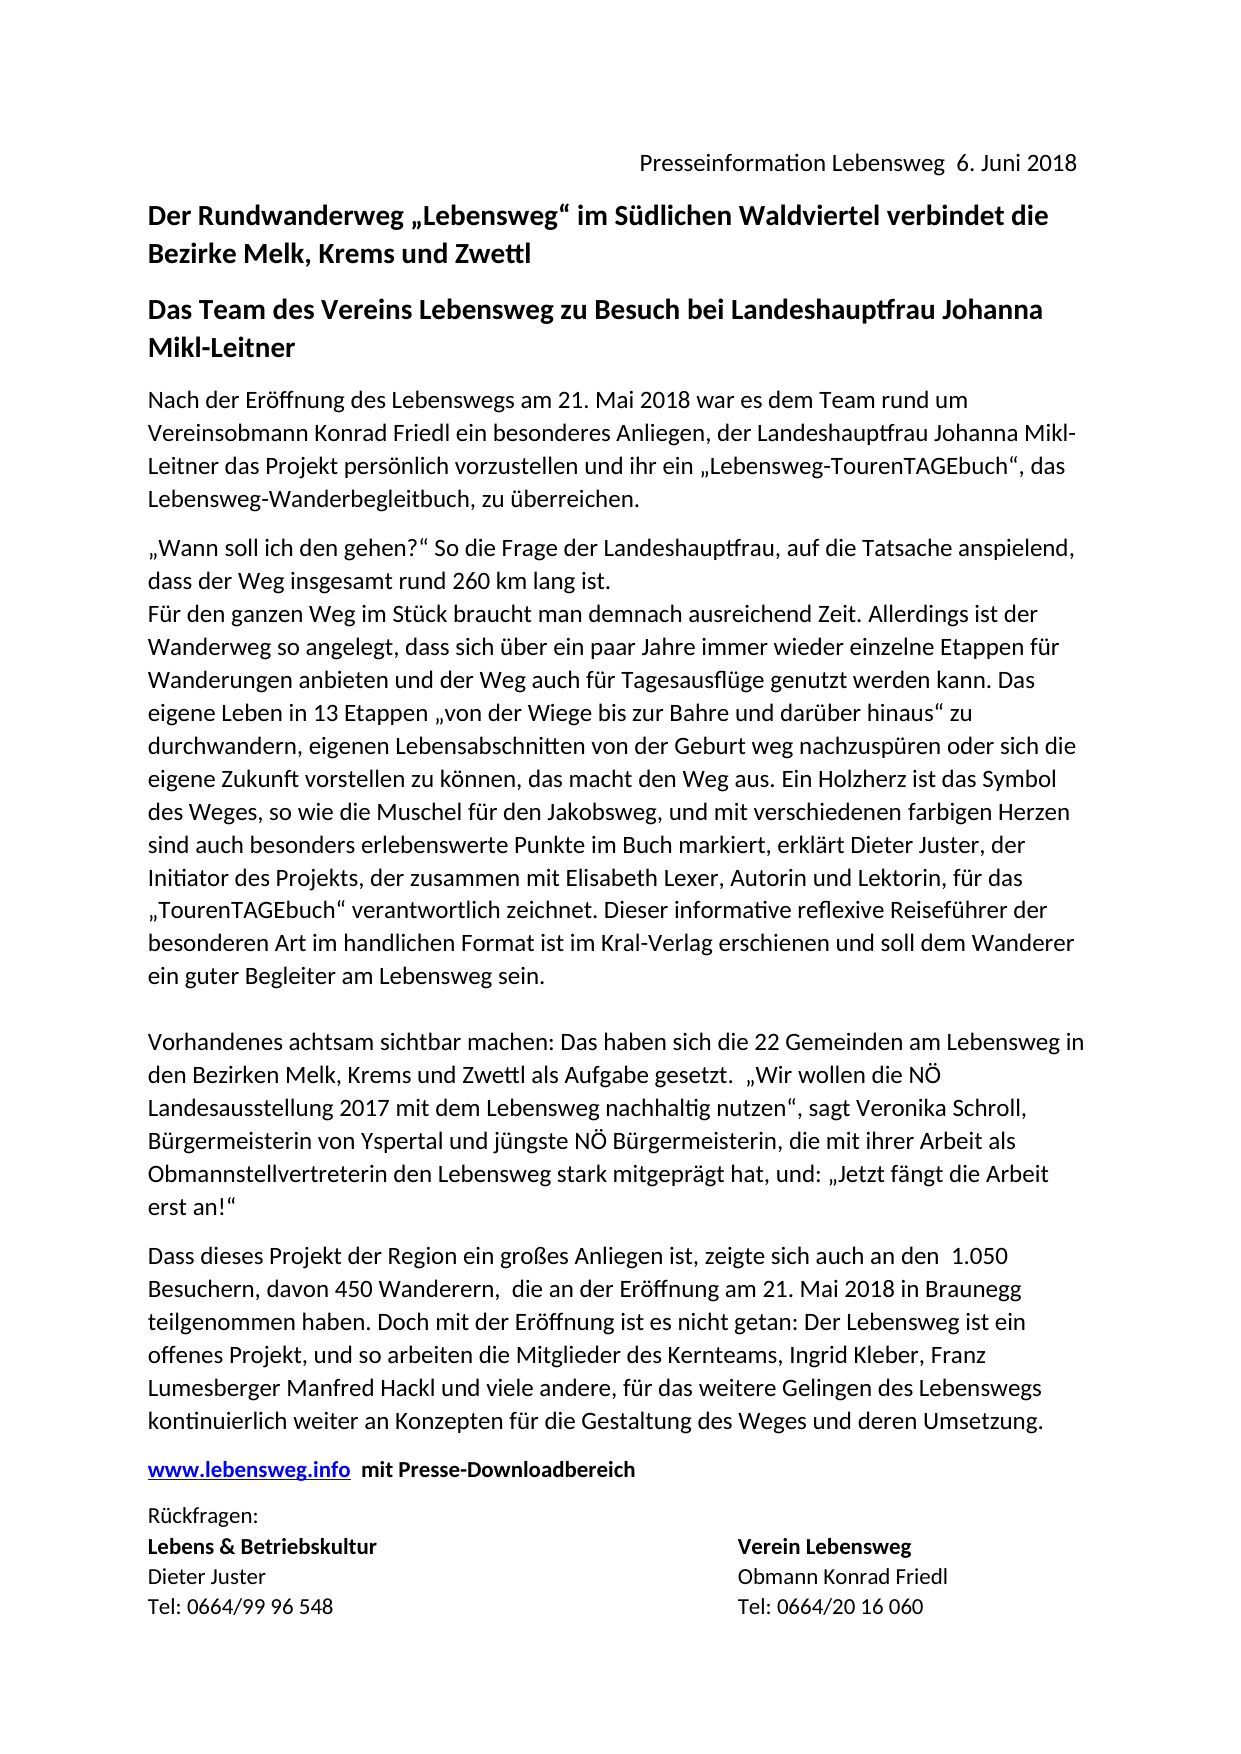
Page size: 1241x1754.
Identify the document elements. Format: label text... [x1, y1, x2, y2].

text Presseinformation Lebensweg 6. Juni 2018 [148, 148, 1093, 178]
text www.lebensweg.info mit Presse-Downloadbereich [148, 1455, 1093, 1483]
text Das Team des Vereins Lebensweg zu Besuch bei Landeshauptfrau Johanna Mikl-Leitner [148, 291, 1093, 365]
text Dass dieses Projekt der Region ein großes Anliegen ist, zeigte sich auch an den 1.050 Besuchern, davon 450 Wanderern, die an der Eröffnung am 21. Mai 2018 in Braunegg teilgenommen haben. Doch mit der Eröffnung ist es nicht getan: Der Lebensweg ist ein offenes Projekt, und so arbeiten die Mitglieder des Kernteams, Ingrid Kleber, Franz Lumesberger Manfred Hackl und viele andere, für das weitere Gelingen des Lebenswegs kontinuierlich weiter an Konzepten für die Gestaltung des Weges und deren Umsetzung. [148, 1241, 1093, 1436]
text Nach der Eröffnung des Lebenswegs am 21. Mai 2018 war es dem Team rund um Vereinsobmann Konrad Friedl ein besonderes Anliegen, der Landeshauptfrau Johanna Mikl-Leitner das Projekt persönlich vorzustellen und ihr ein „Lebensweg-TourenTAGEbuch“, das Lebensweg-Wanderbegleitbuch, zu überreichen. [148, 384, 1093, 513]
text Rückfragen: Lebens & Betriebskultur Verein Lebensweg Dieter Juster Obmann Konrad Friedl Tel: 0664/99 96 548 Tel: 0664/20 16 060 [148, 1502, 1093, 1620]
text „Wann soll ich den gehen?“ So die Frage der Landeshauptfrau, auf die Tatsache anspielend, dass der Weg insgesamt rund 260 km lang ist. Für den ganzen Weg im Stück braucht man demnach ausreichend Zeit. Allerdings ist der Wanderweg so angelegt, dass sich über ein paar Jahre immer wieder einzelne Etappen für Wanderungen anbieten und der Weg auch für Tagesausflüge genutzt werden kann. Das eigene Leben in 13 Etappen „von der Wiege bis zur Bahre und darüber hinaus“ zu durchwandern, eigenen Lebensabschnitten von der Geburt weg nachzuspüren oder sich die eigene Zukunft vorstellen zu können, das macht den Weg aus. Ein Holzherz ist das Symbol des Weges, so wie die Muschel für den Jakobsweg, und mit verschiedenen farbigen Herzen sind auch besonders erlebenswerte Punkte im Buch markiert, erklärt Dieter Juster, der Initiator des Projekts, der zusammen mit Elisabeth Lexer, Autorin und Lektorin, für das „TourenTAGEbuch“ verantwortlich zeichnet. Dieser informative reflexive Reiseführer der besonderen Art im handlichen Format ist im Kral-Verlag erschienen und soll dem Wanderer ein guter Begleiter am Lebensweg sein. Vorhandenes achtsam sichtbar machen: Das haben sich die 22 Gemeinden am Lebensweg in den Bezirken Melk, Krems und Zwettl als Aufgabe gesetzt. „Wir wollen die NÖ Landesausstellung 2017 mit dem Lebensweg nachhaltig nutzen“, sagt Veronika Schroll, Bürgermeisterin von Yspertal und jüngste NÖ Bürgermeisterin, die mit ihrer Arbeit als Obmannstellvertreterin den Lebensweg stark mitgeprägt hat, und: „Jetzt fängt die Arbeit erst an!“ [148, 533, 1093, 1221]
text Der Rundwanderweg „Lebensweg“ im Südlichen Waldviertel verbindet die Bezirke Melk, Krems und Zwettl [148, 197, 1093, 271]
